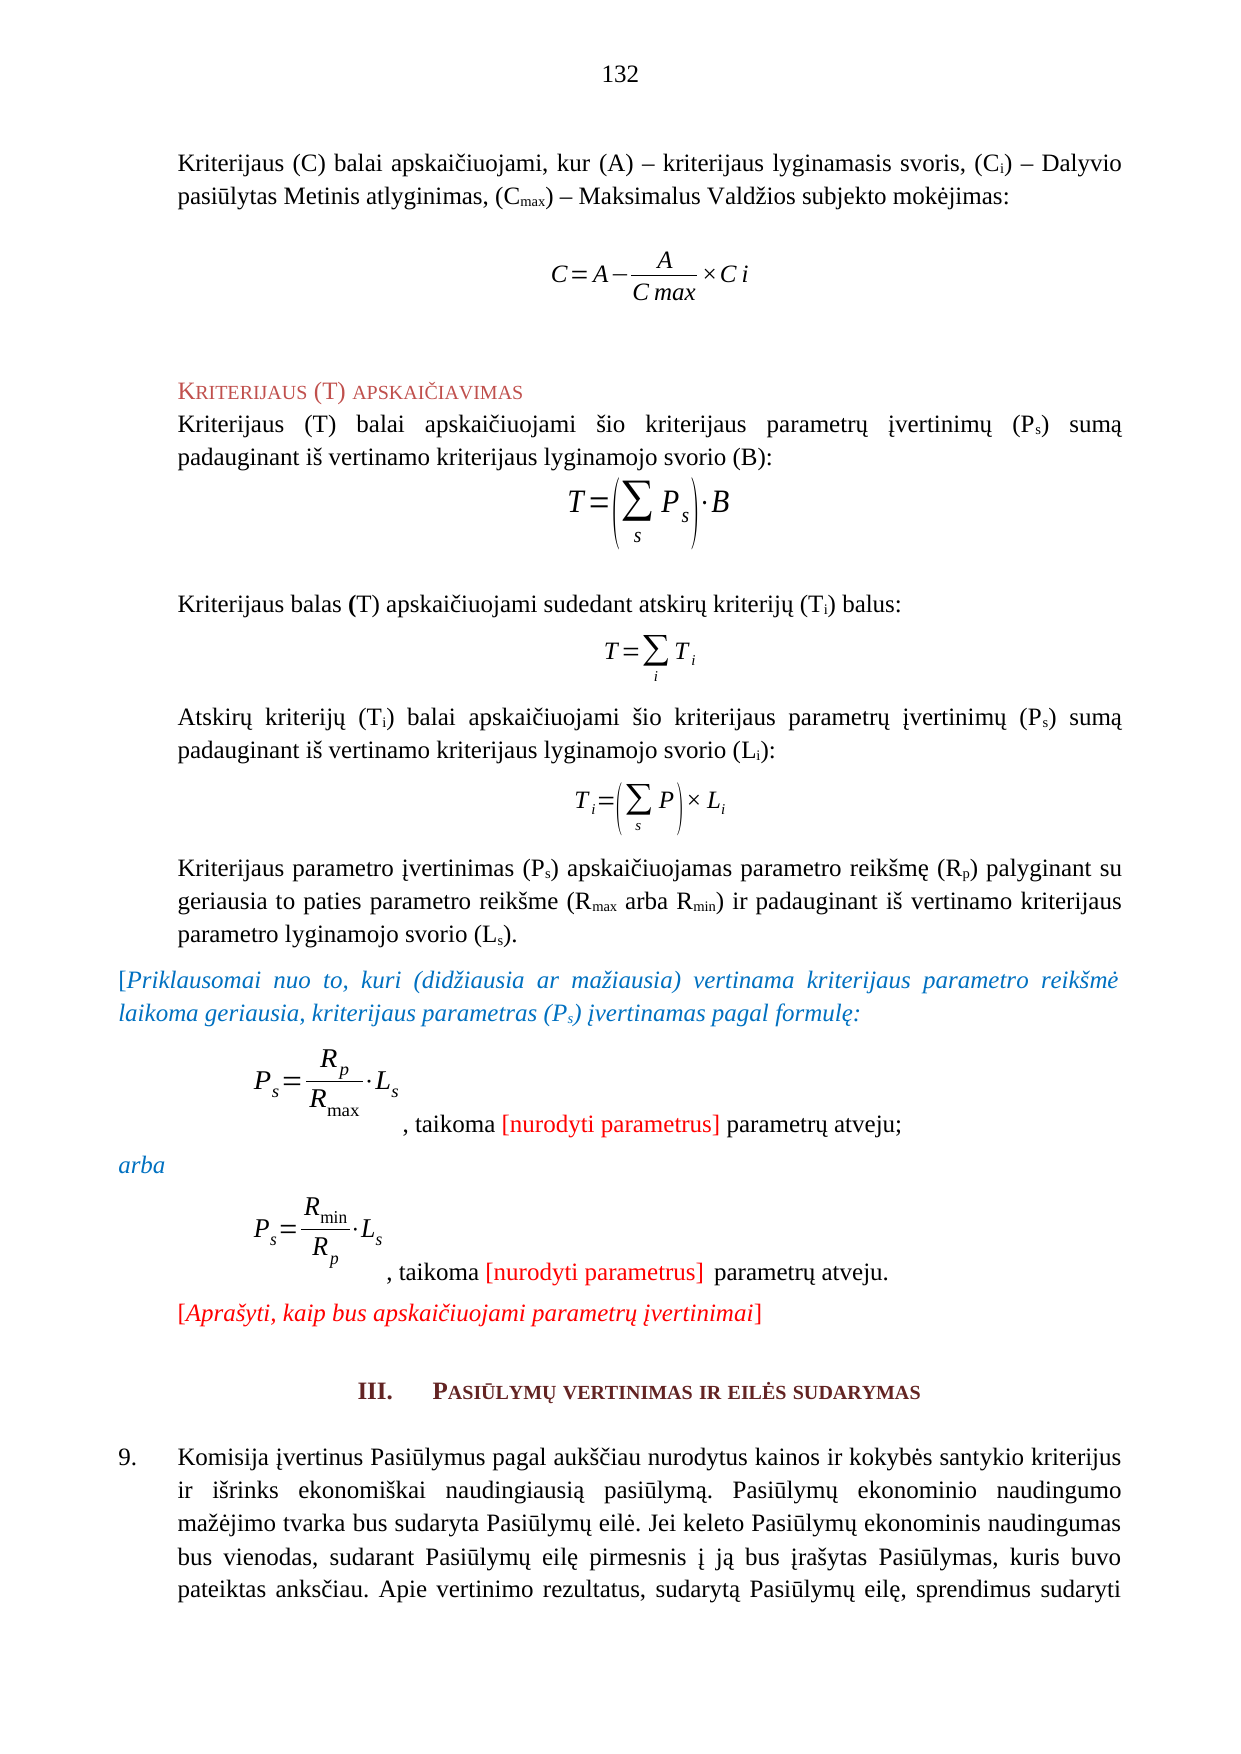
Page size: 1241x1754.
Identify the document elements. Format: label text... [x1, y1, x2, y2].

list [118, 1442, 1122, 1603]
text [Priklausomai nuo to, kuri (didžiausia ar mažiausia) vertinama kriterijaus parametro reikšmė laikoma geriausia, kriterijaus parametras (Ps) įvertinamas pagal formulę: [118, 965, 1122, 1027]
text [Aprašyti, kaip bus apskaičiuojami parametrų įvertinimai] [177, 1298, 1122, 1327]
text Kriterijaus balas (T) apskaičiuojami sudedant atskirų kriterijų (Ti) balus: [177, 589, 1122, 617]
text Kriterijaus (T) apskaičiavimas [177, 376, 1122, 405]
list Pasiūlymų vertinimas ir eilės sudarymas [156, 1376, 1122, 1405]
text Kriterijaus parametro įvertinimas (Ps) apskaičiuojamas parametro reikšmę (Rp) palyginant su geriausia to paties parametro reikšme (Rmax arba Rmin) ir padauginant iš vertinamo kriterijaus parametro lyginamojo svorio (Ls). [177, 853, 1122, 948]
text , taikoma [nurodyti parametrus] parametrų atveju. [177, 1191, 1122, 1285]
text arba [118, 1150, 1122, 1179]
text Kriterijaus (C) balai apskaičiuojami, kur (A) – kriterijaus lyginamasis svoris, (Ci) – Dalyvio pasiūlytas Metinis atlyginimas, (Cmax) – Maksimalus Valdžios subjekto mokėjimas: [177, 148, 1122, 209]
text , taikoma [nurodyti parametrus] parametrų atveju; [177, 1043, 1122, 1137]
text Atskirų kriterijų (Ti) balai apskaičiuojami šio kriterijaus parametrų įvertinimų (Ps) sumą padauginant iš vertinamo kriterijaus lyginamojo svorio (Li): [177, 702, 1122, 763]
text Kriterijaus (T) balai apskaičiuojami šio kriterijaus parametrų įvertinimų (Ps) sumą padauginant iš vertinamo kriterijaus lyginamojo svorio (B): [177, 409, 1122, 471]
